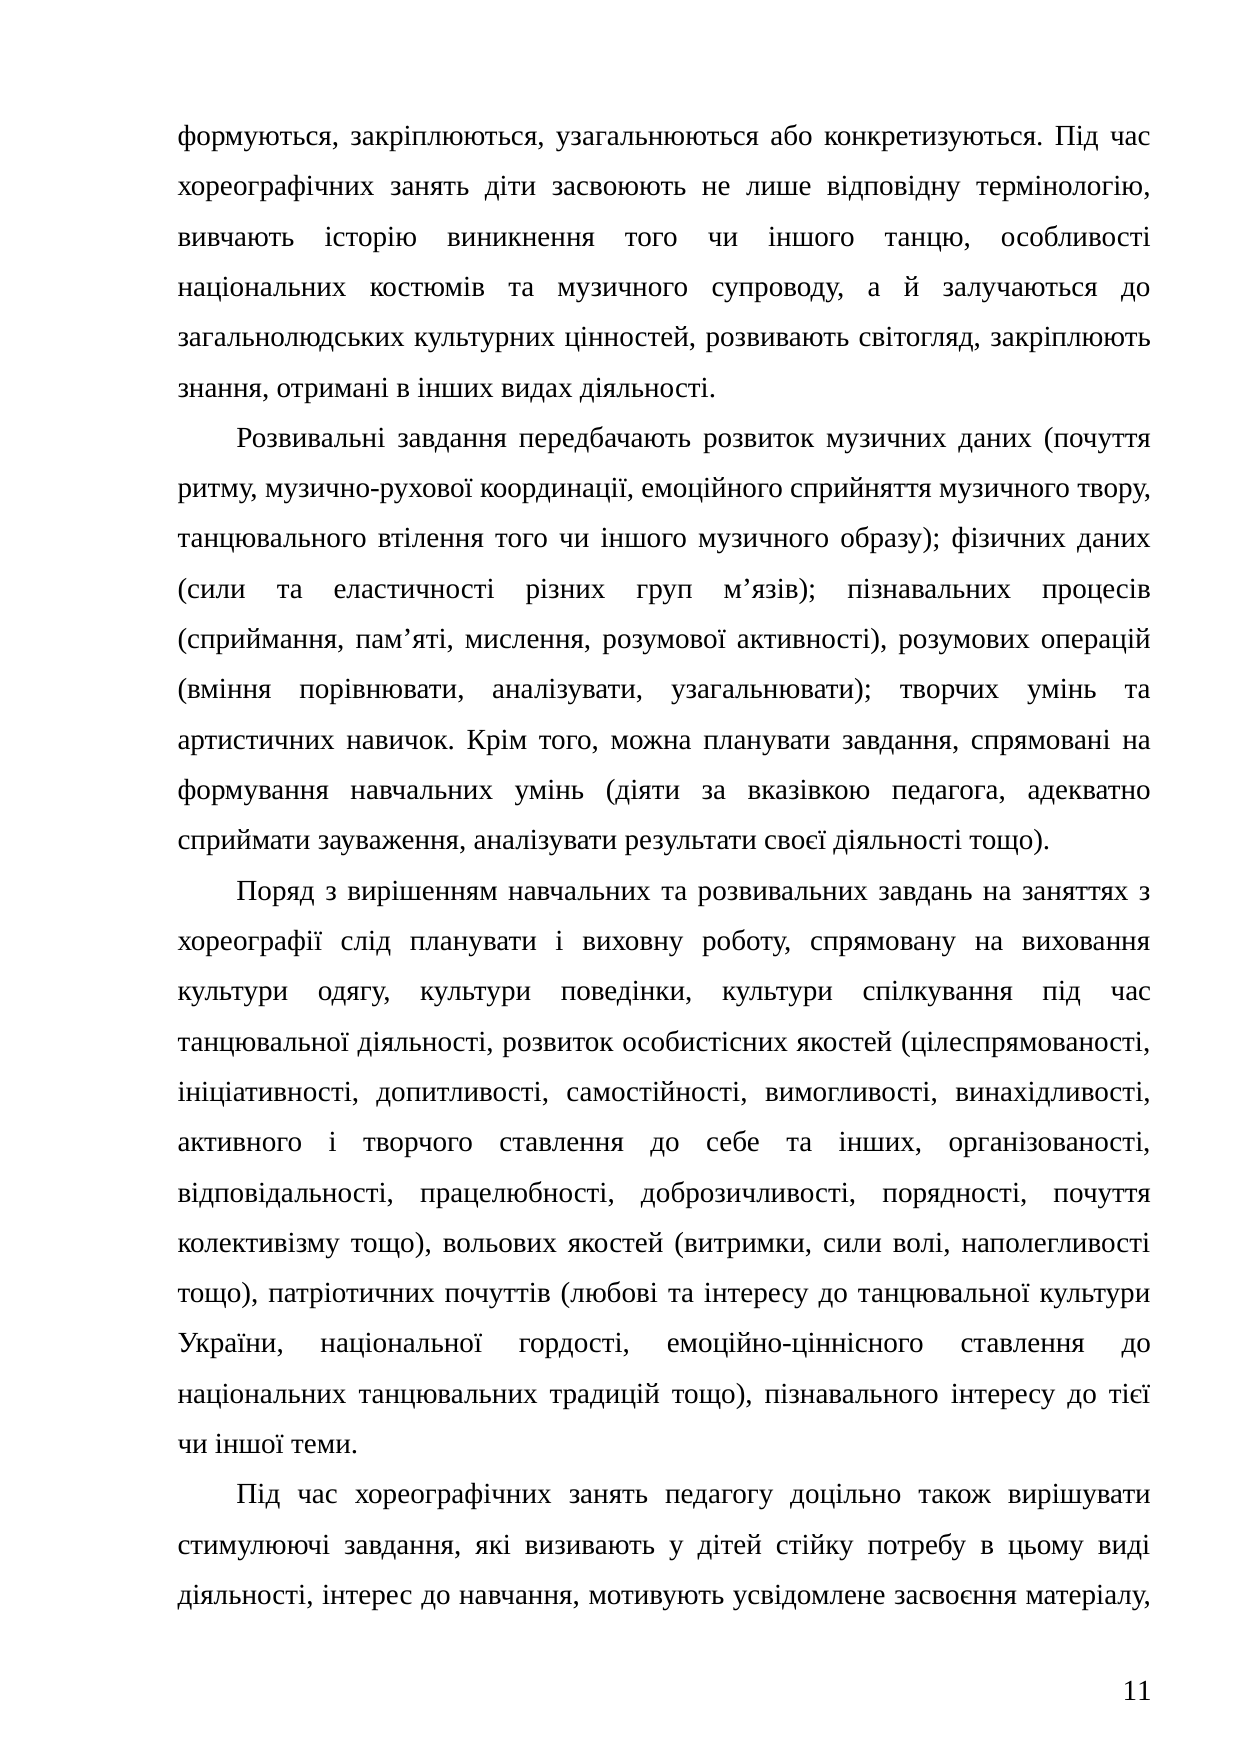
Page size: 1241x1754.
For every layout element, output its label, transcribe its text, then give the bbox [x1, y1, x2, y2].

text Розвивальні завдання передбачають розвиток музичних даних (почуття ритму, музично-рухової координації, емоційного сприйняття музичного твору, танцювального втілення того чи іншого музичного образу); фізичних даних (сили та еластичності різних груп м’язів); пізнавальних процесів (сприймання, пам’яті, мислення, розумової активності), розумових операцій (вміння порівнювати, аналізувати, узагальнювати); творчих умінь та артистичних навичок. Крім того, можна планувати завдання, спрямовані на формування навчальних умінь (діяти за вказівкою педагога, адекватно сприймати зауваження, аналізувати результати своєї діяльності тощо). [177, 420, 1152, 856]
text Поряд з вирішенням навчальних та розвивальних завдань на заняттях з хореографії слід планувати і виховну роботу, спрямовану на виховання культури одягу, культури поведінки, культури спілкування під час танцювальної діяльності, розвиток особистісних якостей (цілеспрямованості, ініціативності, допитливості, самостійності, вимогливості, винахідливості, активного і творчого ставлення до себе та інших, організованості, відповідальності, працелюбності, доброзичливості, порядності, почуття колективізму тощо), вольових якостей (витримки, сили волі, наполегливості тощо), патріотичних почуттів (любові та інтересу до танцювальної культури України, національної гордості, емоційно-ціннісного ставлення до національних танцювальних традицій тощо), пізнавального інтересу до тієї чи іншої теми. [177, 873, 1152, 1460]
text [177, 1477, 1152, 1611]
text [177, 118, 1152, 403]
